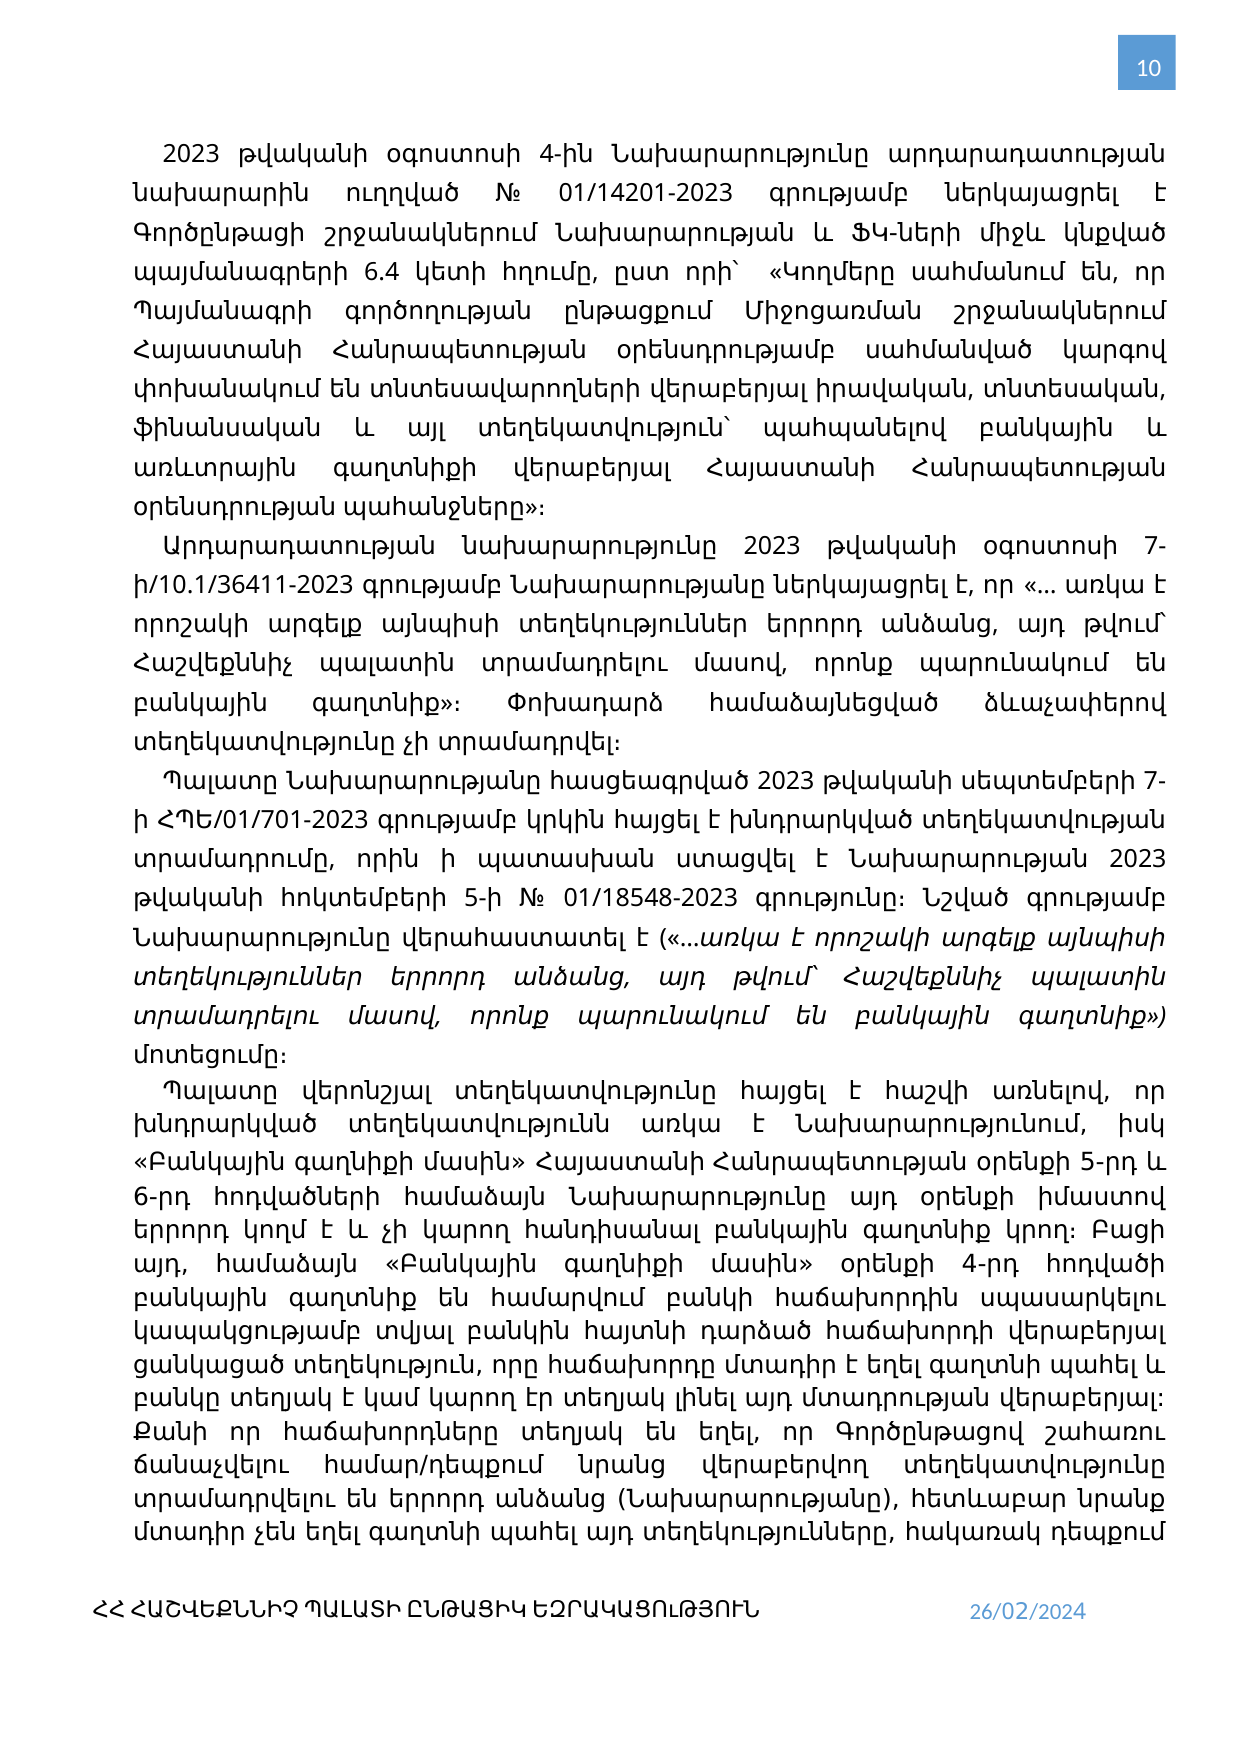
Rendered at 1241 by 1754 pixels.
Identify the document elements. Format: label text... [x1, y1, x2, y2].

text Պալատը Նախարարությանը հասցեագրված 2023 թվականի սեպտեմբերի 7-ի ՀՊԵ/01/701-2023 գրությամբ կրկին հայցել է խնդրարկված տեղեկատվության տրամադրումը, որին ի պատասխան ստացվել է Նախարարության 2023 թվականի հոկտեմբերի 5-ի № 01/18548-2023 գրությունը։ Նշված գրությամբ Նախարարությունը վերահաստատել է («…առկա է որոշակի արգելք այնպիսի տեղեկություններ երրորդ անձանց, այդ թվում՝ Հաշվեքննիչ պալատին տրամադրելու մասով, որոնք պարունակում են բանկային գաղտնիք») մոտեցումը։ [133, 762, 1166, 1071]
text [133, 1076, 1166, 1316]
text Արդարադատության նախարարությունը 2023 թվականի օգոստոսի 7-ի/10.1/36411-2023 գրությամբ Նախարարությանը ներկայացրել է, որ «… առկա է որոշակի արգելք այնպիսի տեղեկություններ երրորդ անձանց, այդ թվում՝ Հաշվեքննիչ պալատին տրամադրելու մասով, որոնք պարունակում են բանկային գաղտնիք»։ Փոխադարձ համաձայնեցված ձևաչափերով տեղեկատվությունը չի տրամադրվել։ [133, 527, 1166, 757]
text 2023 թվականի օգոստոսի 4-ին Նախարարությունը արդարադատության նախարարին ուղղված № 01/14201-2023 գրությամբ ներկայացրել է Գործընթացի շրջանակներում Նախարարության և ՖԿ-ների միջև կնքված պայմանագրերի 6.4 կետի հղումը, ըստ որի՝ «Կողմերը սահմանում են, որ Պայմանագրի գործողության ընթացքում Միջոցառման շրջանակներում Հայաստանի Հանրապետության օրենսդրությամբ սահմանված կարգով փոխանակում են տնտեսավարողների վերաբերյալ իրավական, տնտեսական, ֆինանսական և այլ տեղեկատվություն՝ պահպանելով բանկային և առևտրային գաղտնիքի վերաբերյալ Հայաստանի Հանրապետության օրենսդրության պահանջները»։ [133, 136, 1166, 522]
